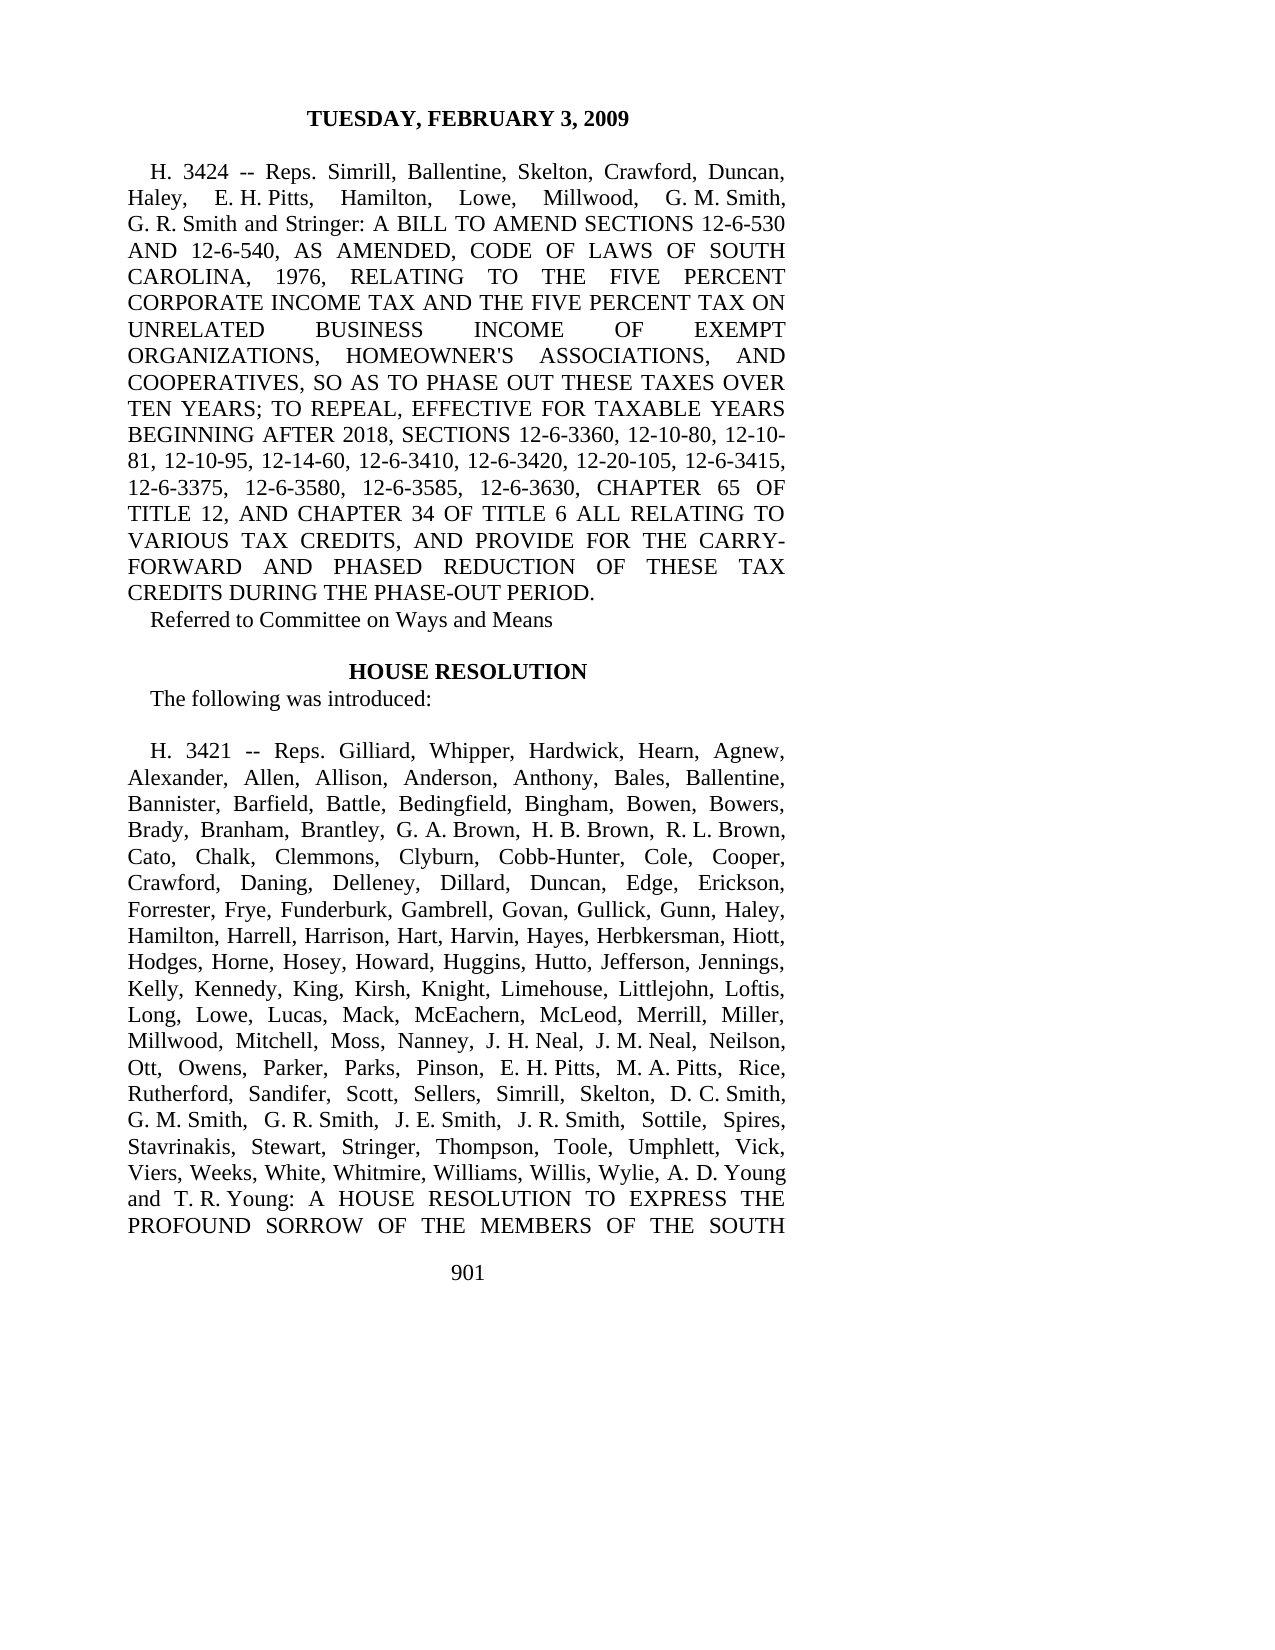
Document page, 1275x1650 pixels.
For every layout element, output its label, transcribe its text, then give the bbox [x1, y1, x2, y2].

text Referred to Committee on Ways and Means [127, 606, 786, 632]
text HOUSE RESOLUTION [127, 658, 786, 685]
text The following was introduced: [127, 685, 786, 711]
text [127, 737, 786, 1238]
text H. 3424 -- Reps. Simrill, Ballentine, Skelton, Crawford, Duncan, Haley, E. H. Pitts, Hamilton, Lowe, Millwood, G. M. Smith, G. R. Smith and Stringer: A BILL TO AMEND SECTIONS 12-6-530 AND 12-6-540, AS AMENDED, CODE OF LAWS OF SOUTH CAROLINA, 1976, RELATING TO THE FIVE PERCENT CORPORATE INCOME TAX AND THE FIVE PERCENT TAX ON UNRELATED BUSINESS INCOME OF EXEMPT ORGANIZATIONS, HOMEOWNER'S ASSOCIATIONS, AND COOPERATIVES, SO AS TO PHASE OUT THESE TAXES OVER TEN YEARS; TO REPEAL, EFFECTIVE FOR TAXABLE YEARS BEGINNING AFTER 2018, SECTIONS 12-6-3360, 12-10-80, 12-10-81, 12-10-95, 12-14-60, 12-6-3410, 12-6-3420, 12-20-105, 12-6-3415, 12-6-3375, 12-6-3580, 12-6-3585, 12-6-3630, CHAPTER 65 OF TITLE 12, AND CHAPTER 34 OF TITLE 6 ALL RELATING TO VARIOUS TAX CREDITS, AND PROVIDE FOR THE CARRY-FORWARD AND PHASED REDUCTION OF THESE TAX CREDITS DURING THE PHASE-OUT PERIOD. [127, 158, 786, 606]
